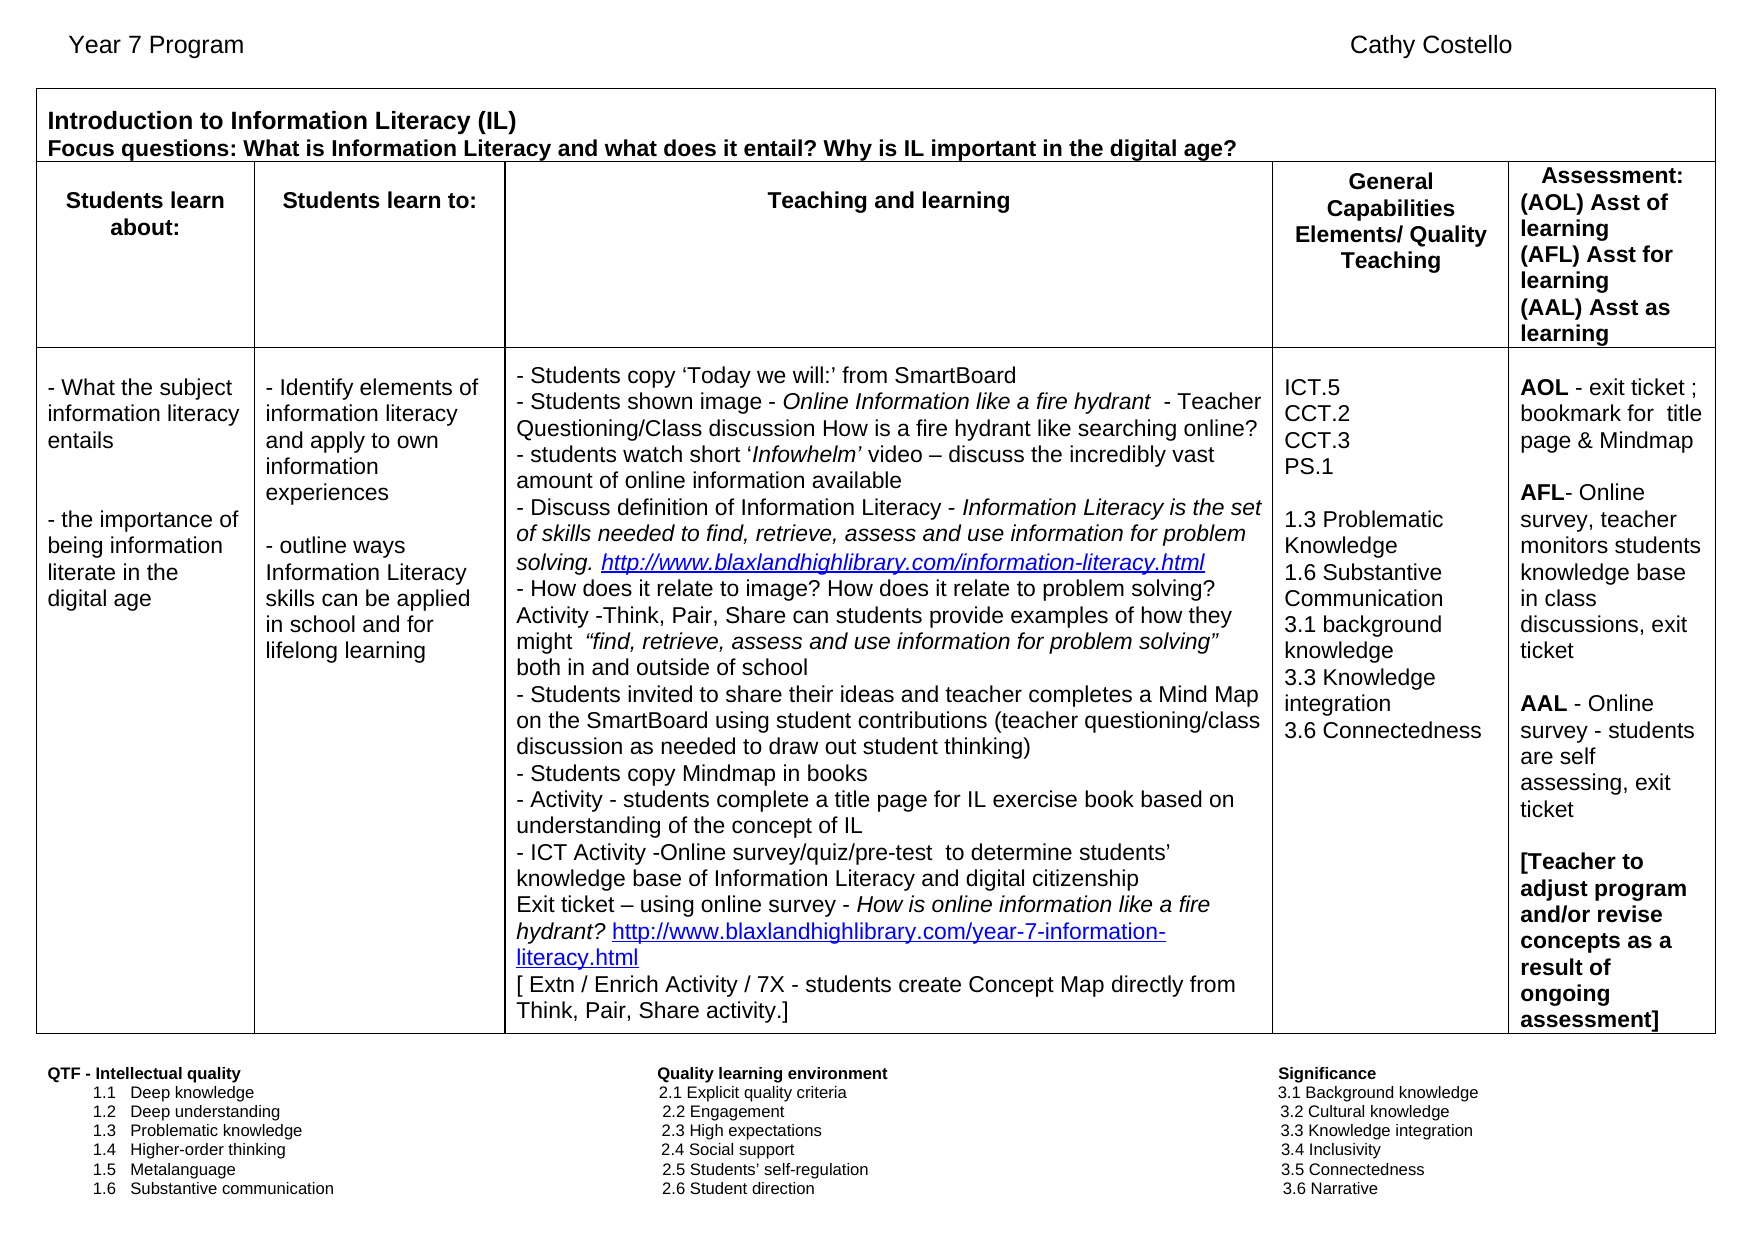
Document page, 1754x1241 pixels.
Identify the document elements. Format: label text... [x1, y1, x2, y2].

table_cell Assessment: (AOL) Asst of learning (AFL) Asst for learning (AAL) Asst as learning [1509, 162, 1715, 347]
table_cell Students learn to: [255, 162, 504, 347]
table_cell Students learn about: [37, 162, 254, 347]
table_cell General Capabilities Elements/ Quality Teaching [1273, 162, 1508, 347]
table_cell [255, 348, 504, 1033]
table_header Introduction to Information Literacy (IL) Focus questions: What is Information Literacy and what does it entail? Why is IL important in the digital age? [37, 89, 1715, 161]
table_cell Teaching and learning [506, 162, 1272, 347]
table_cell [1273, 348, 1508, 1033]
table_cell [37, 348, 254, 1033]
